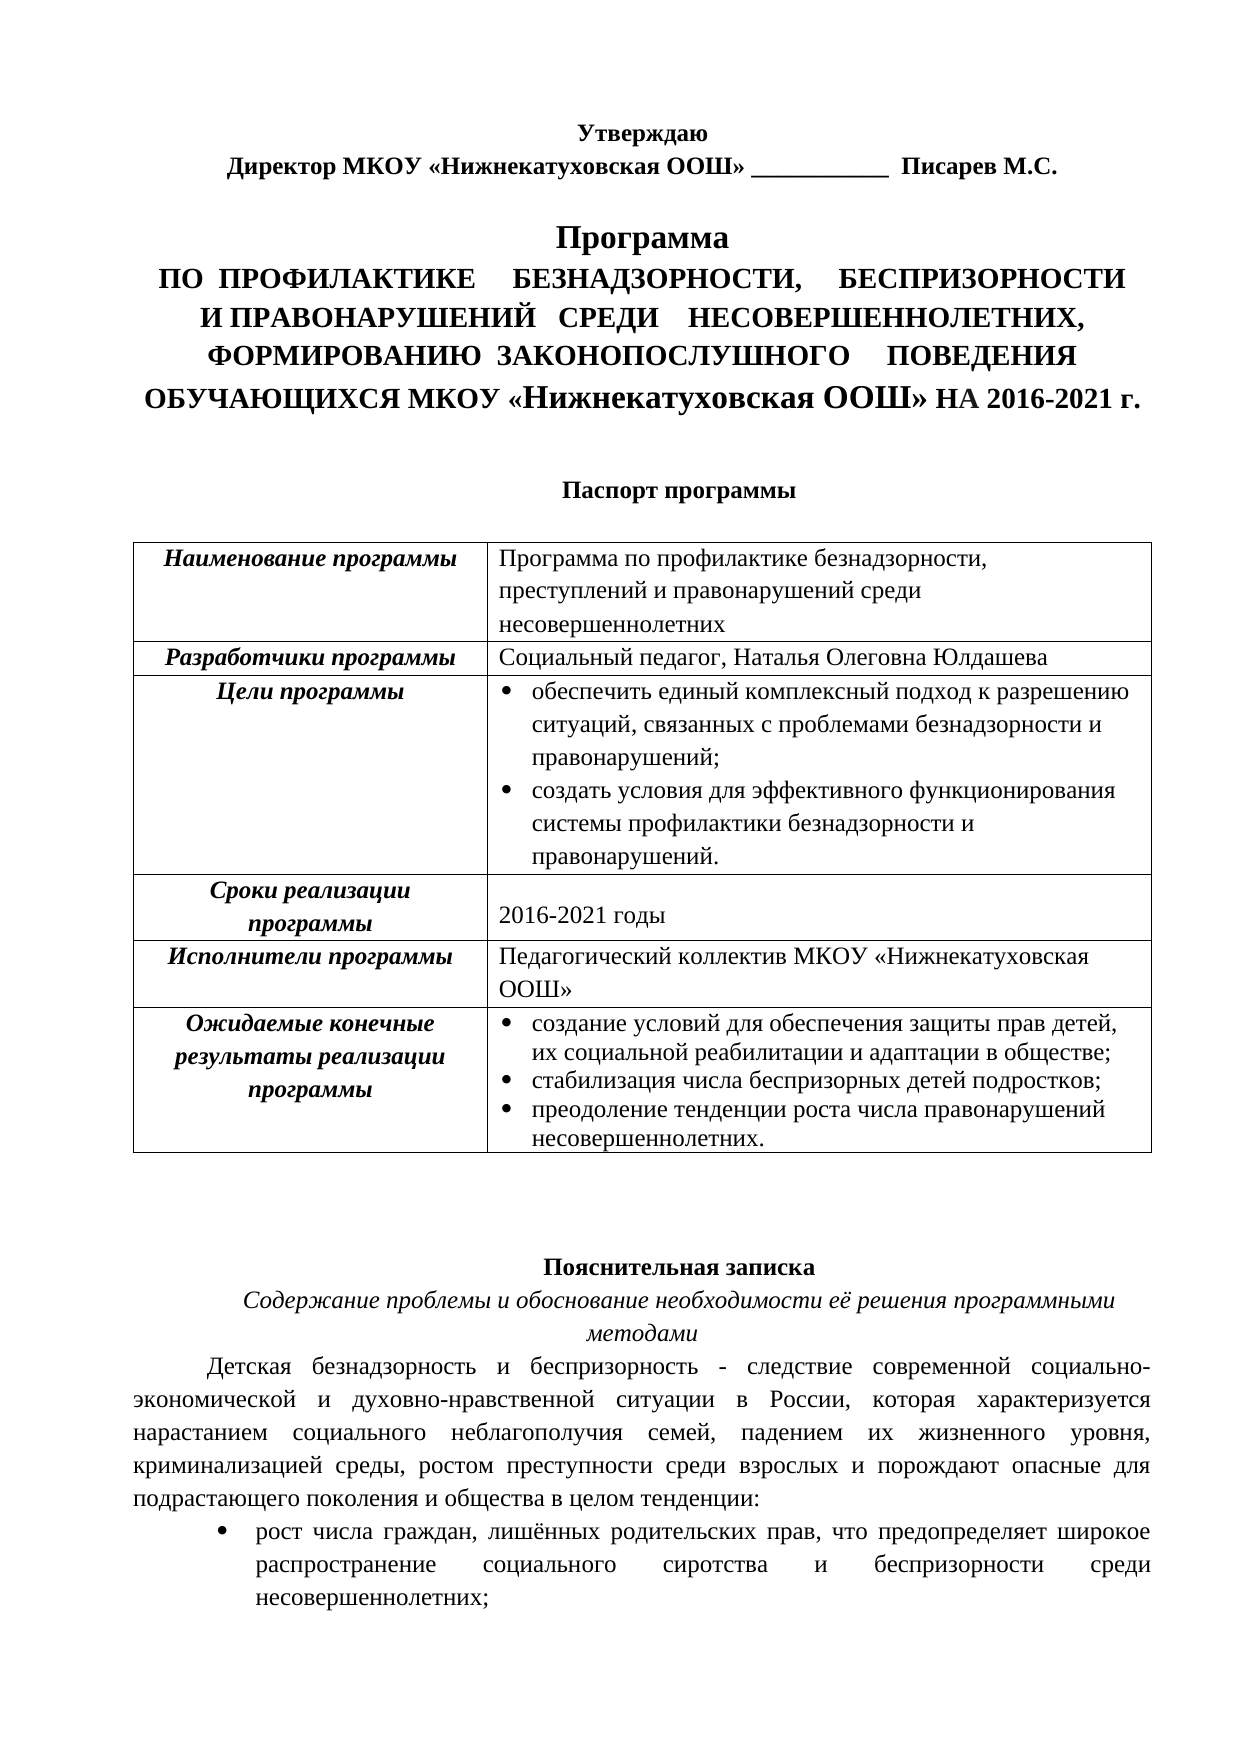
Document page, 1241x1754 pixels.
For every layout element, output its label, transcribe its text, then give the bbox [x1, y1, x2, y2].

table_header Наименование программы [134, 543, 487, 641]
table_header Программа по профилактике безнадзорности, преступлений и правонарушений среди несовершеннолетних [488, 543, 1151, 641]
table_cell создание условий для обеспечения защиты прав детей, их социальной реабилитации и адаптации в обществе; стабилизация числа беспризорных детей подростков; преодоление тенденции роста числа правонарушений несовершеннолетних. [488, 1008, 1151, 1152]
table_cell Сроки реализации программы [134, 875, 487, 940]
table_cell обеспечить единый комплексный подход к разрешению ситуаций, связанных с проблемами безнадзорности и правонарушений; создать условия для эффективного функционирования системы профилактики безнадзорности и правонарушений. [488, 676, 1151, 874]
table_cell Цели программы [134, 676, 487, 874]
text Пояснительная записка [133, 1252, 1152, 1281]
text Программа [133, 217, 1152, 256]
text Паспорт программы [133, 476, 1152, 504]
table_cell Ожидаемые конечные результаты реализации программы [134, 1008, 487, 1152]
table_cell Социальный педагог, Наталья Олеговна Юлдашева [488, 642, 1151, 675]
text Детская безнадзорность и беспризорность - следствие современной социально-экономической и духовно-нравственной ситуации в России, которая характеризуется нарастанием социального неблагополучия семей, падением их жизненного уровня, криминализацией среды, ростом преступности среди взрослых и порождают опасные для подрастающего поколения и общества в целом тенденции: [133, 1351, 1152, 1512]
text Содержание проблемы и обоснование необходимости её решения программными методами [133, 1285, 1152, 1347]
text Директор МКОУ «Нижнекатуховская ООШ» ___________ Писарев М.С. [133, 151, 1152, 180]
table_cell Исполнители программы [134, 941, 487, 1007]
table_cell 2016-2021 годы [488, 875, 1151, 940]
list рост числа граждан, лишённых родительских прав, что предопределяет широкое распространение социального сиротства и беспризорности среди несовершеннолетних; [218, 1516, 1152, 1611]
table_cell Педагогический коллектив МКОУ «Нижнекатуховская ООШ» [488, 941, 1151, 1007]
text ПО ПРОФИЛАКТИКЕ БЕЗНАДЗОРНОСТИ, БЕСПРИЗОРНОСТИ И ПРАВОНАРУШЕНИЙ СРЕДИ НЕСОВЕРШЕННОЛЕТНИХ, ФОРМИРОВАНИЮ ЗАКОНОПОСЛУШНОГО ПОВЕДЕНИЯ ОБУЧАЮЩИХСЯ МКОУ «Нижнекатуховская ООШ» НА 2016-2021 г. [133, 261, 1152, 416]
table_cell Разработчики программы [134, 642, 487, 675]
text Утверждаю [133, 118, 1152, 147]
